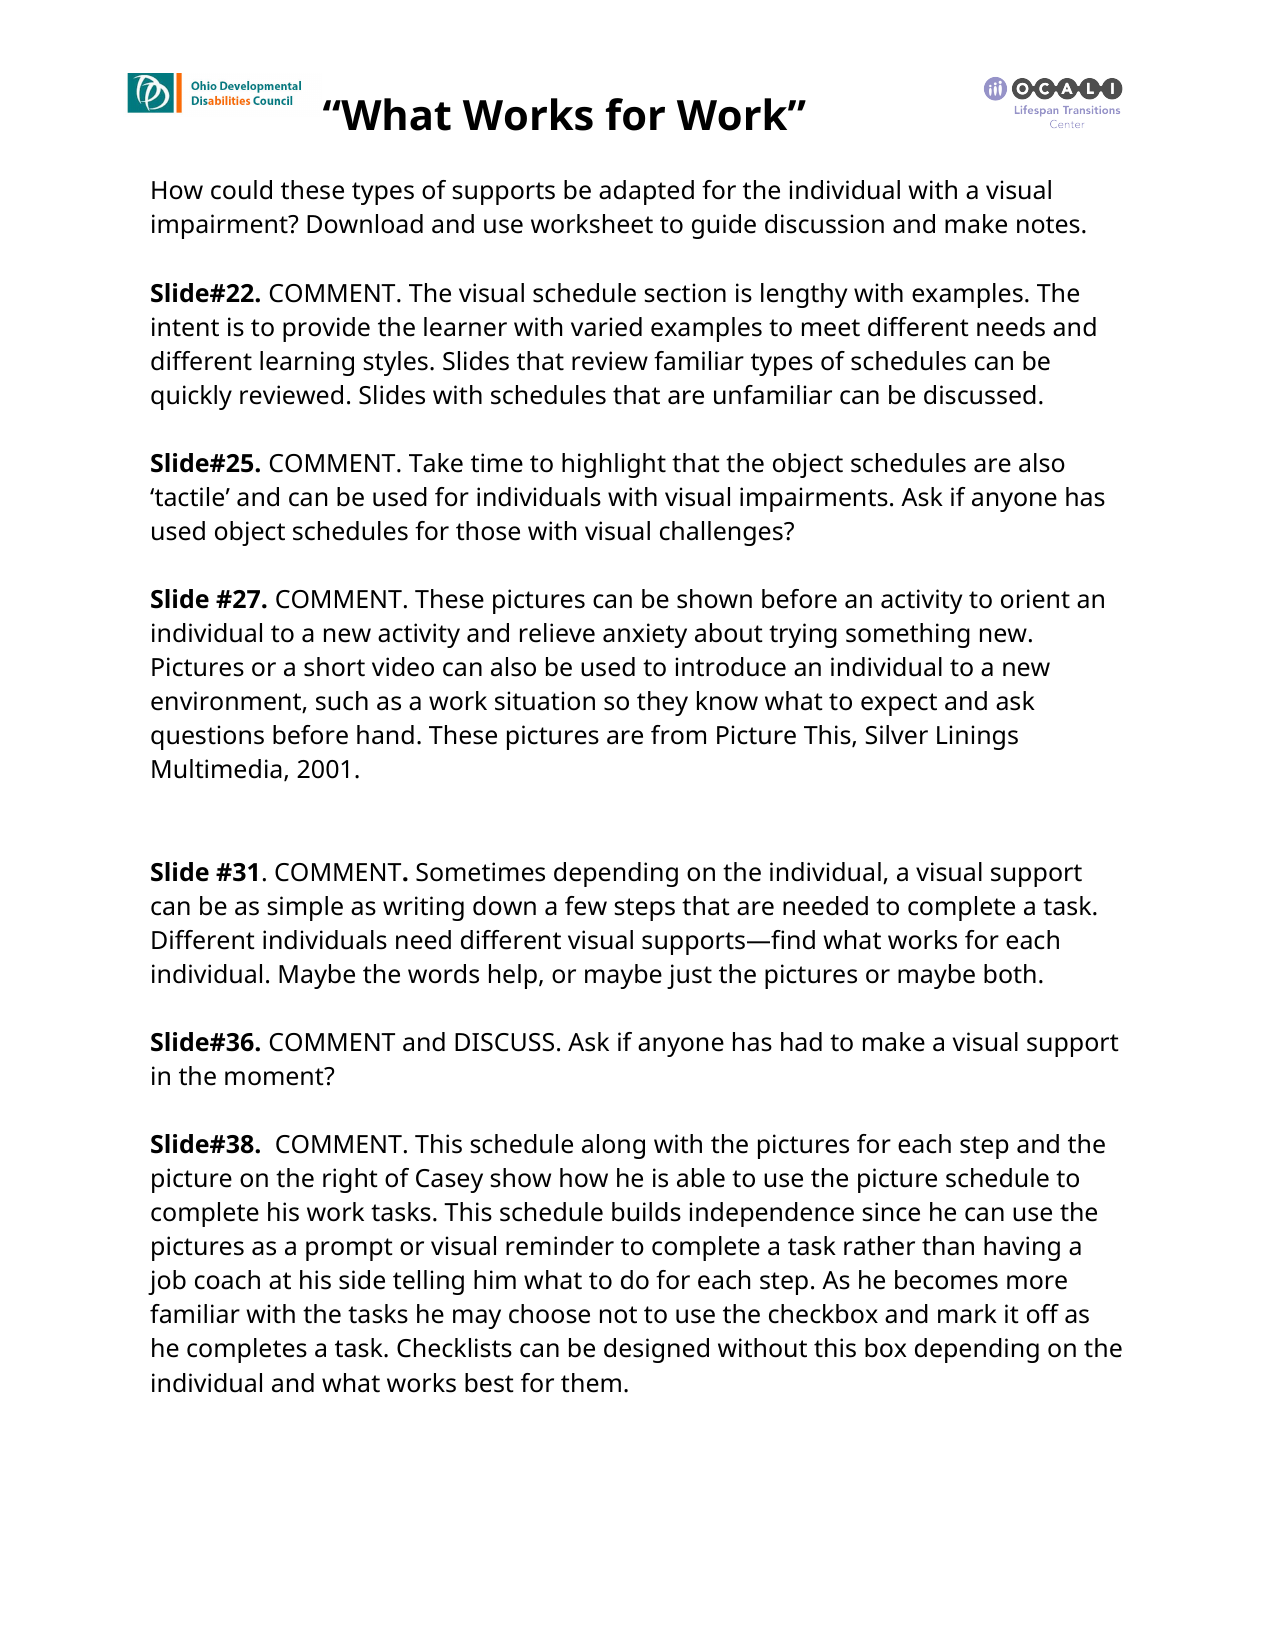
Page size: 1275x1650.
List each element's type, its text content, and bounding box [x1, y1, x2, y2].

text Slide#36. COMMENT and DISCUSS. Ask if anyone has had to make a visual support in the moment? [150, 1024, 1125, 1093]
picture [981, 75, 1125, 131]
text Slide #27. COMMENT. These pictures can be shown before an activity to orient an individual to a new activity and relieve anxiety about trying something new. Pictures or a short video can also be used to introduce an individual to a new environment, such as a work situation so they know what to expect and ask questions before hand. These pictures are from Picture This, Silver Linings Multimedia, 2001. [150, 582, 1125, 786]
text Slide#38. COMMENT. This schedule along with the pictures for each step and the picture on the right of Casey show how he is able to use the picture schedule to complete his work tasks. This schedule builds independence since he can use the pictures as a prompt or visual reminder to complete a task rather than having a job coach at his side telling him what to do for each step. As he becomes more familiar with the tasks he may choose not to use the checkbox and mark it off as he completes a task. Checklists can be designed without this box depending on the individual and what works best for them. [150, 1127, 1125, 1399]
text Slide#22. COMMENT. The visual schedule section is lengthy with examples. The intent is to provide the learner with varied examples to meet different needs and different learning styles. Slides that review familiar types of schedules can be quickly reviewed. Slides with schedules that are unfamiliar can be discussed. [150, 275, 1125, 411]
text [150, 173, 1125, 241]
picture [122, 73, 322, 117]
text Slide#25. COMMENT. Take time to highlight that the object schedules are also ‘tactile’ and can be used for individuals with visual impairments. Ask if anyone has used object schedules for those with visual challenges? [150, 446, 1125, 548]
text Slide #31. COMMENT. Sometimes depending on the individual, a visual support can be as simple as writing down a few steps that are needed to complete a task. Different individuals need different visual supports—find what works for each individual. Maybe the words help, or maybe just the pictures or maybe both. [150, 854, 1125, 991]
